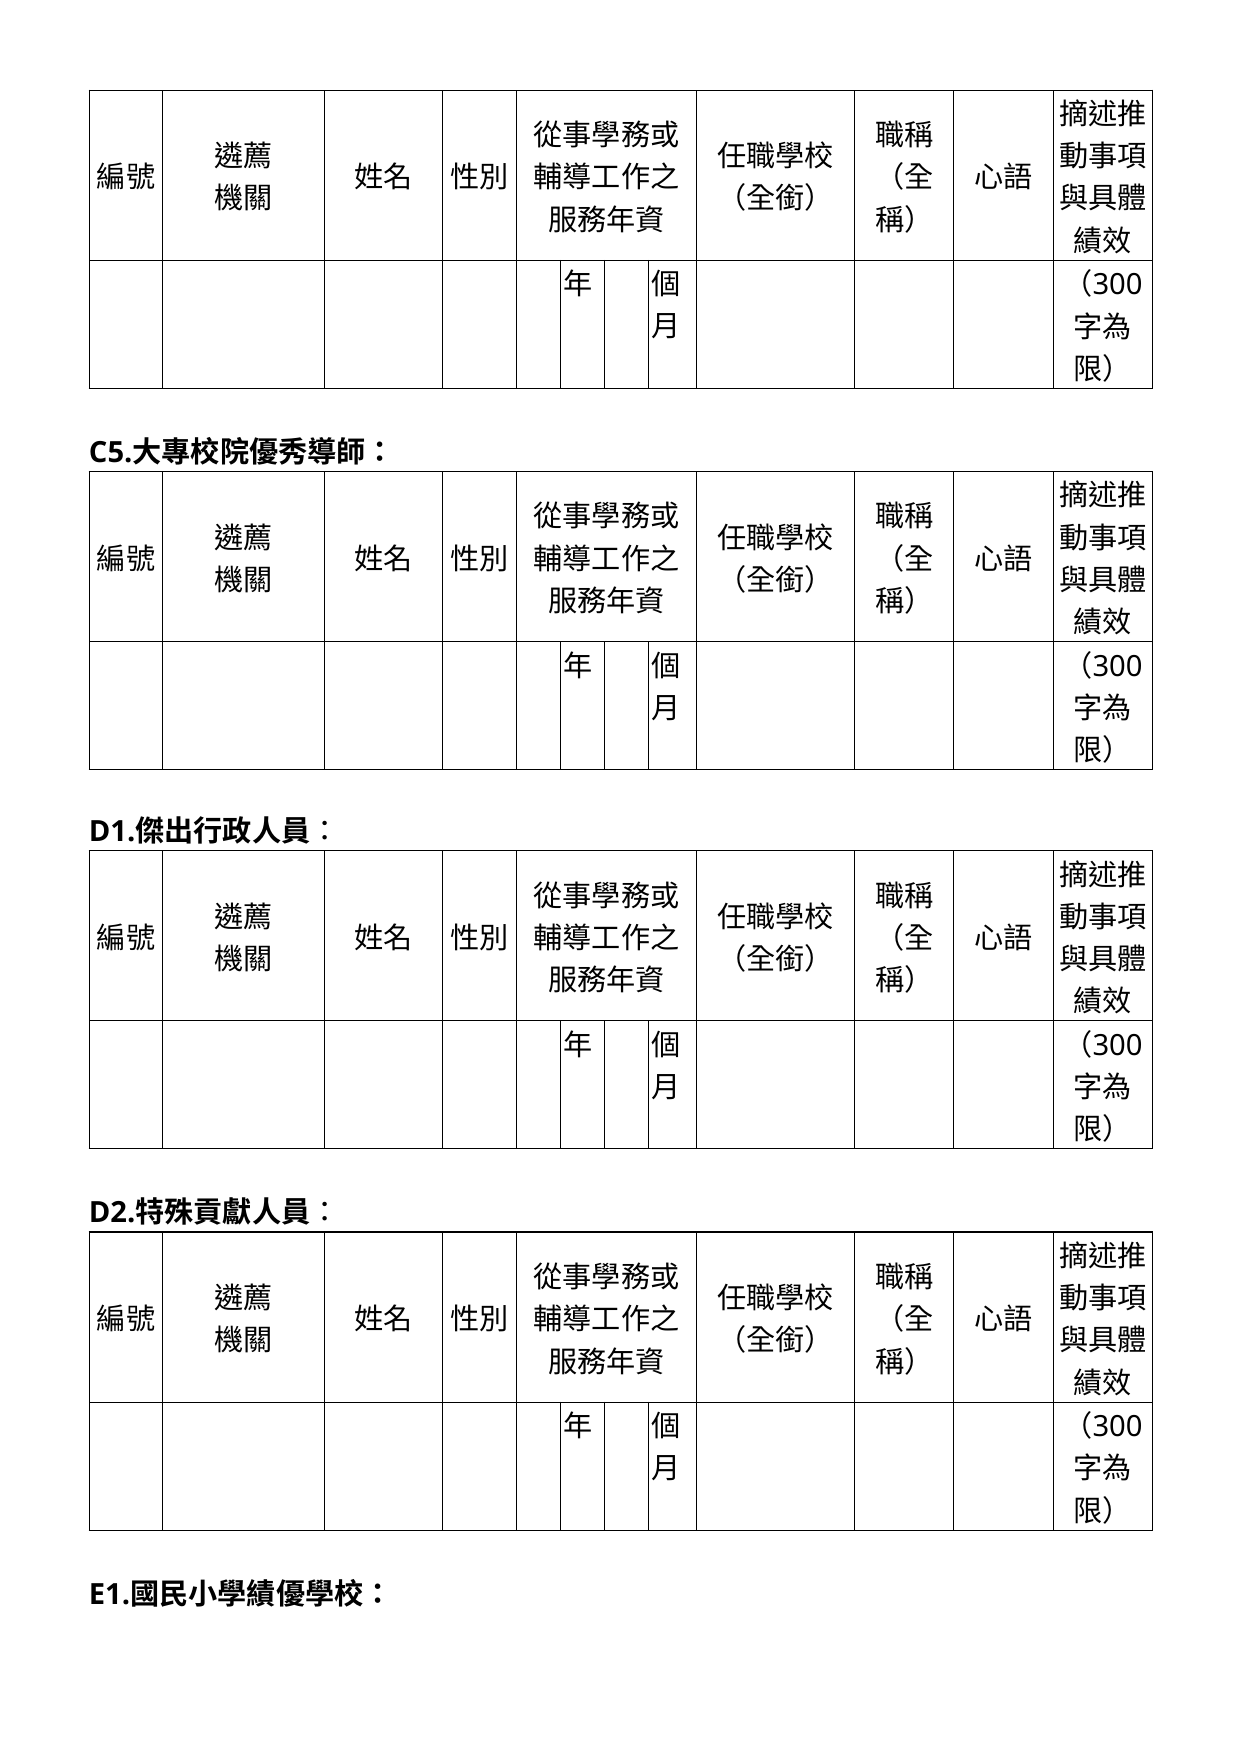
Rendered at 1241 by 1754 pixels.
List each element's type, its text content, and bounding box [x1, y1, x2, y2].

table_header 編號 [90, 1233, 162, 1402]
table_cell 年 [561, 261, 604, 388]
table_cell [163, 261, 324, 388]
table_header 從事學務或輔導工作之服務年資 [517, 91, 696, 260]
table_header 職稱 （全稱） [855, 1233, 953, 1402]
table_header 遴薦 機關 [163, 1233, 324, 1402]
table_cell [855, 1021, 953, 1148]
table_header 遴薦 機關 [163, 91, 324, 260]
table_header 從事學務或輔導工作之服務年資 [517, 851, 696, 1020]
table_header 摘述推動事項與具體績效 [1054, 1233, 1152, 1402]
table_cell [443, 1021, 516, 1148]
table_header 心語 [954, 91, 1053, 260]
table_cell 個月 [649, 1403, 696, 1529]
text D1.傑出行政人員： [89, 808, 1152, 850]
table_header 摘述推動事項與具體績效 [1054, 472, 1152, 641]
table_cell （300字為限） [1054, 1403, 1152, 1529]
table_cell [90, 261, 162, 388]
table_cell [697, 642, 854, 769]
table_cell [325, 1403, 442, 1529]
table_header 姓名 [325, 91, 442, 260]
table_cell [517, 261, 560, 388]
table_cell [517, 1403, 560, 1529]
table_header 從事學務或輔導工作之服務年資 [517, 1233, 696, 1402]
table_cell [443, 1403, 516, 1529]
text D2.特殊貢獻人員： [89, 1189, 1152, 1231]
table_cell 年 [561, 642, 604, 769]
table_header 職稱 （全稱） [855, 472, 953, 641]
table_cell [517, 642, 560, 769]
table_cell [325, 1021, 442, 1148]
table_header 性別 [443, 851, 516, 1020]
table_cell [855, 1403, 953, 1529]
table_cell [954, 261, 1053, 388]
table_header 從事學務或輔導工作之服務年資 [517, 472, 696, 641]
table_cell [517, 1021, 560, 1148]
table_cell [443, 642, 516, 769]
text C5.大專校院優秀導師： [89, 428, 1152, 471]
table_cell 年 [561, 1403, 604, 1529]
table_cell （300字為限） [1054, 261, 1152, 388]
table_header 姓名 [325, 851, 442, 1020]
table_header 編號 [90, 851, 162, 1020]
table_cell [855, 642, 953, 769]
table_cell [443, 261, 516, 388]
table_cell [697, 1403, 854, 1529]
table_header 摘述推動事項與具體績效 [1054, 91, 1152, 260]
table_cell （300字為限） [1054, 1021, 1152, 1148]
table_header 摘述推動事項與具體績效 [1054, 851, 1152, 1020]
table_header 心語 [954, 472, 1053, 641]
table_header 職稱 （全稱） [855, 851, 953, 1020]
table_header 任職學校 （全銜） [697, 1233, 854, 1402]
table_cell [697, 261, 854, 388]
table_header 性別 [443, 91, 516, 260]
table_cell 個月 [649, 261, 696, 388]
table_cell [605, 1403, 648, 1529]
table_header 心語 [954, 851, 1053, 1020]
table_cell [954, 1403, 1053, 1529]
table_header 編號 [90, 472, 162, 641]
table_cell [90, 1403, 162, 1529]
table_header 性別 [443, 472, 516, 641]
table_header 姓名 [325, 1233, 442, 1402]
text E1.國民小學績優學校： [89, 1570, 1152, 1613]
table_cell [605, 642, 648, 769]
table_cell [605, 1021, 648, 1148]
table_cell [697, 1021, 854, 1148]
table_cell [325, 261, 442, 388]
table_cell [90, 1021, 162, 1148]
table_header 任職學校 （全銜） [697, 472, 854, 641]
table_cell 個月 [649, 1021, 696, 1148]
table_header 編號 [90, 91, 162, 260]
table_cell 年 [561, 1021, 604, 1148]
table_header 心語 [954, 1233, 1053, 1402]
table_cell [605, 261, 648, 388]
table_header 職稱 （全稱） [855, 91, 953, 260]
table_cell [90, 642, 162, 769]
table_cell [163, 1403, 324, 1529]
table_header 任職學校 （全銜） [697, 91, 854, 260]
table_cell [954, 1021, 1053, 1148]
table_header 性別 [443, 1233, 516, 1402]
table_cell （300字為限） [1054, 642, 1152, 769]
table_header 遴薦 機關 [163, 472, 324, 641]
table_cell [325, 642, 442, 769]
table_cell [163, 1021, 324, 1148]
table_cell [855, 261, 953, 388]
table_header 遴薦 機關 [163, 851, 324, 1020]
table_cell 個月 [649, 642, 696, 769]
table_header 任職學校 （全銜） [697, 851, 854, 1020]
table_header 姓名 [325, 472, 442, 641]
table_cell [954, 642, 1053, 769]
table_cell [163, 642, 324, 769]
